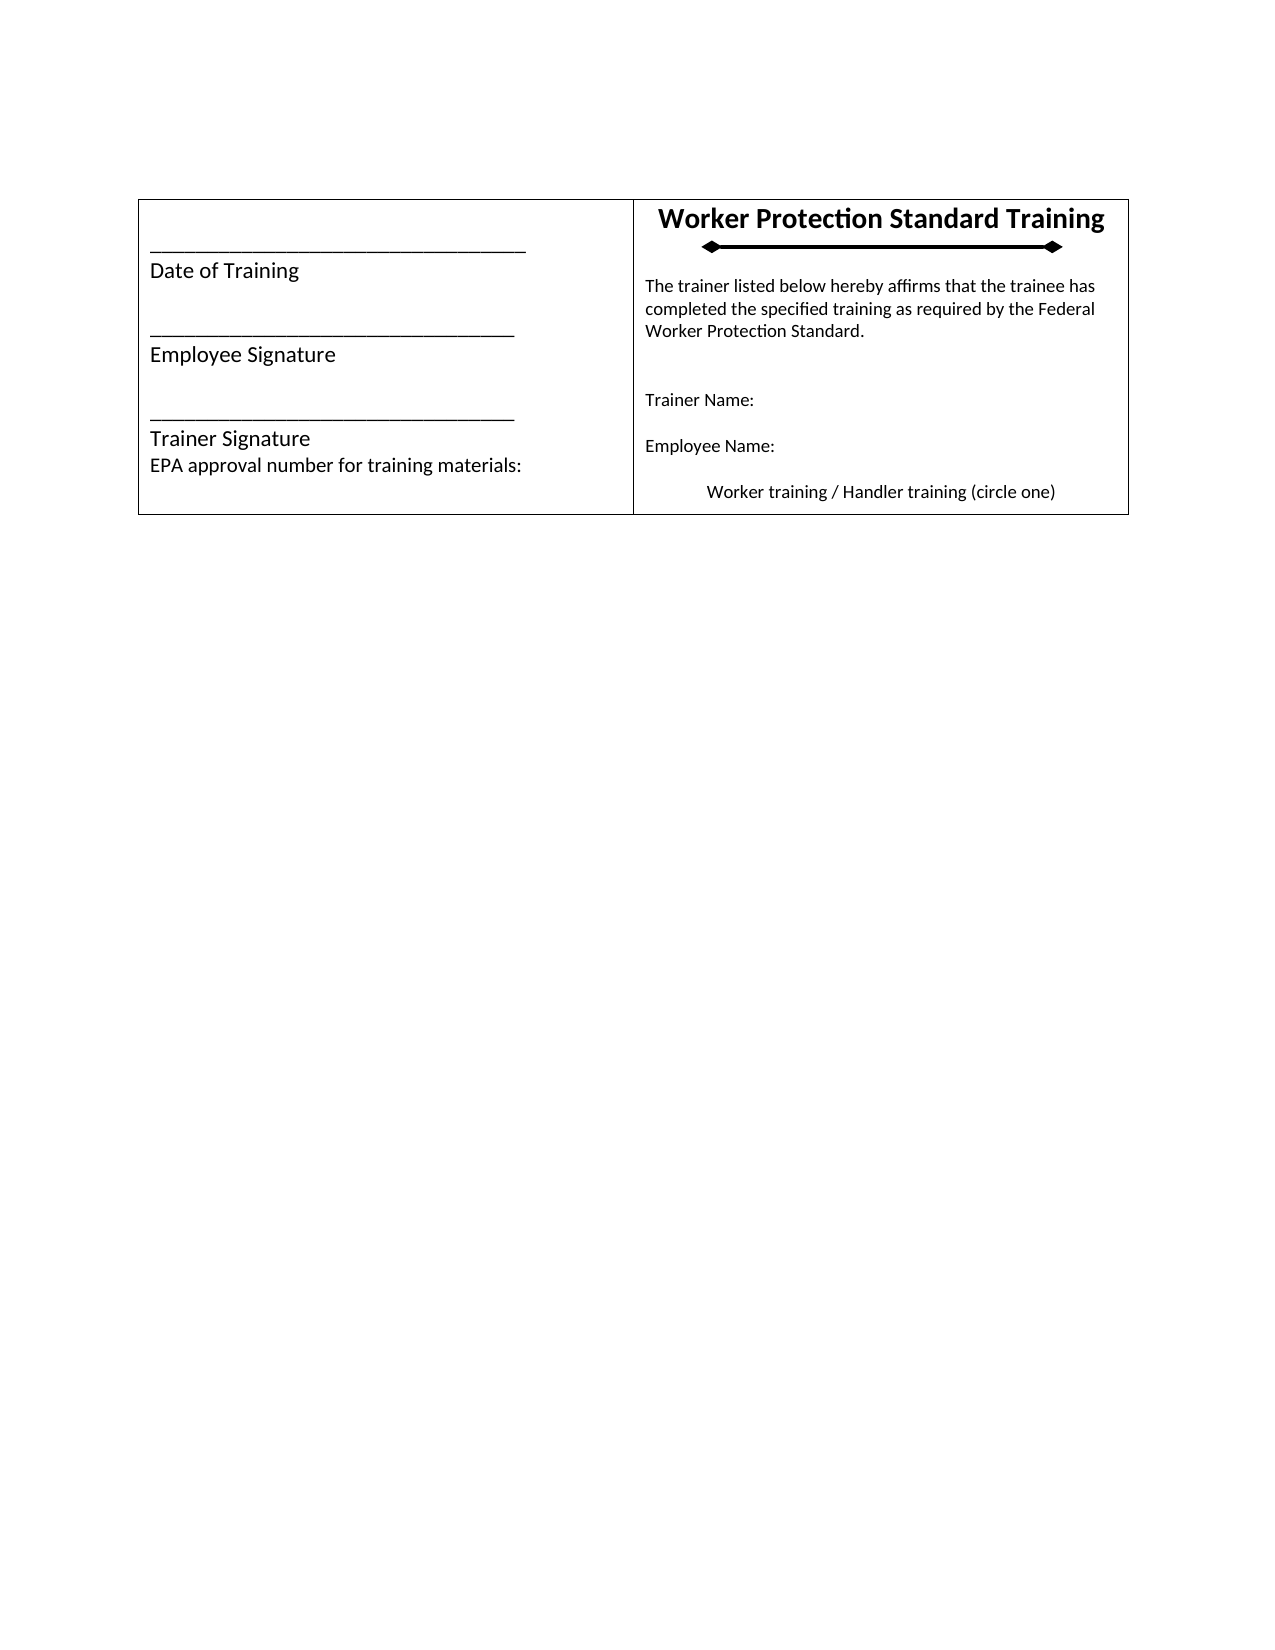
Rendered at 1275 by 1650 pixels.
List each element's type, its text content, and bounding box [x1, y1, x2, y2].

table_header Worker Protection Standard Training The trainer listed below hereby affirms that the trainee has completed the specified training as required by the Federal Worker Protection Standard. Trainer Name: Employee Name: Worker training / Handler training (circle one) [634, 200, 1128, 514]
table_header _________________________________ Date of Training ________________________________ Employee Signature ________________________________ Trainer Signature EPA approval number for training materials: [139, 200, 633, 514]
